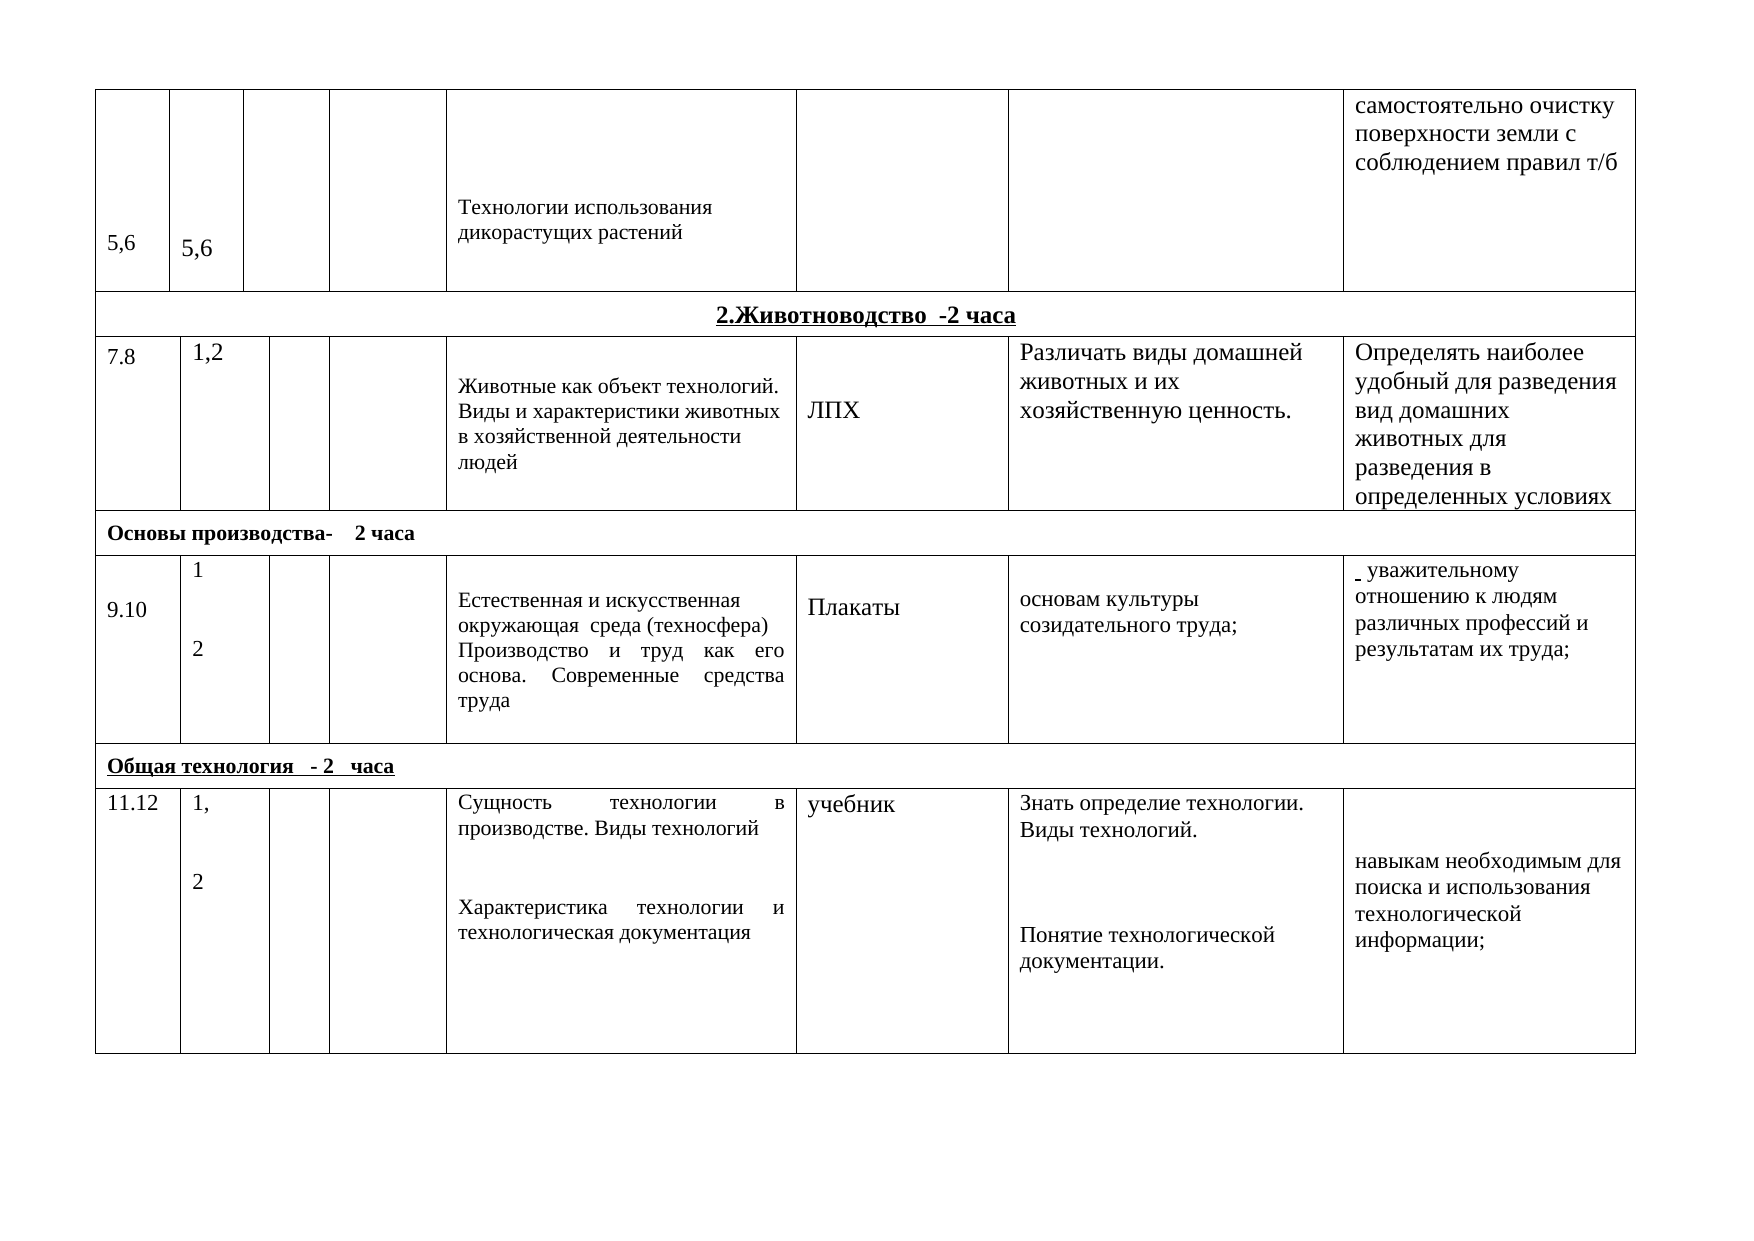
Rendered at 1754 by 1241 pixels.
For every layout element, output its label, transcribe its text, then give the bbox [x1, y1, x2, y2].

table_cell [330, 556, 446, 743]
table_cell 1,2 3,4 5,6 [170, 90, 243, 291]
table_cell 1.2 3.4 5,6 [96, 90, 169, 291]
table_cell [1009, 90, 1343, 291]
table_cell Различать виды домашней животных и их хозяйственную ценность. [1009, 337, 1343, 510]
table_cell Естественная и искусственная окружающая среда (техносфера) Производство и труд как его основа. Современные средства труда [447, 556, 796, 743]
table_cell уважительному отношению к людям различных профессий и результатам их труда; [1344, 556, 1635, 743]
table_cell [244, 90, 329, 291]
table_cell учебник [797, 789, 1008, 1053]
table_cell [1344, 90, 1635, 291]
table_cell [270, 789, 329, 1053]
table_cell 1 2 [181, 556, 269, 743]
table_cell ЛПХ [797, 337, 1008, 510]
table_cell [447, 789, 796, 1053]
table_cell Животные как объект технологий. Виды и характеристики животных в хозяйственной деятельности людей [447, 337, 796, 510]
table_cell Определять наиболее удобный для разведения вид домашних животных для разведения в определенных условиях [1344, 337, 1635, 510]
table_cell 7.8 [96, 337, 180, 510]
table_cell Плакаты [797, 556, 1008, 743]
table_cell 2.Животноводство -2 часа [96, 292, 1635, 336]
table_cell основам культуры созидательного труда; [1009, 556, 1343, 743]
table_cell Общая технология - 2 часа [96, 744, 1635, 788]
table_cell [1344, 789, 1635, 1053]
table_cell [330, 90, 446, 291]
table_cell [447, 90, 796, 291]
table_cell 9.10 [96, 556, 180, 743]
table_cell 1, 2 [181, 789, 269, 1053]
table_cell 11.12 [96, 789, 180, 1053]
table_cell [270, 337, 329, 510]
table_cell [270, 556, 329, 743]
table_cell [797, 90, 1008, 291]
table_cell Основы производства- 2 часа [96, 511, 1635, 555]
table_cell 1,2 [181, 337, 269, 510]
table_cell [330, 789, 446, 1053]
table_cell [330, 337, 446, 510]
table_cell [1009, 789, 1343, 1053]
